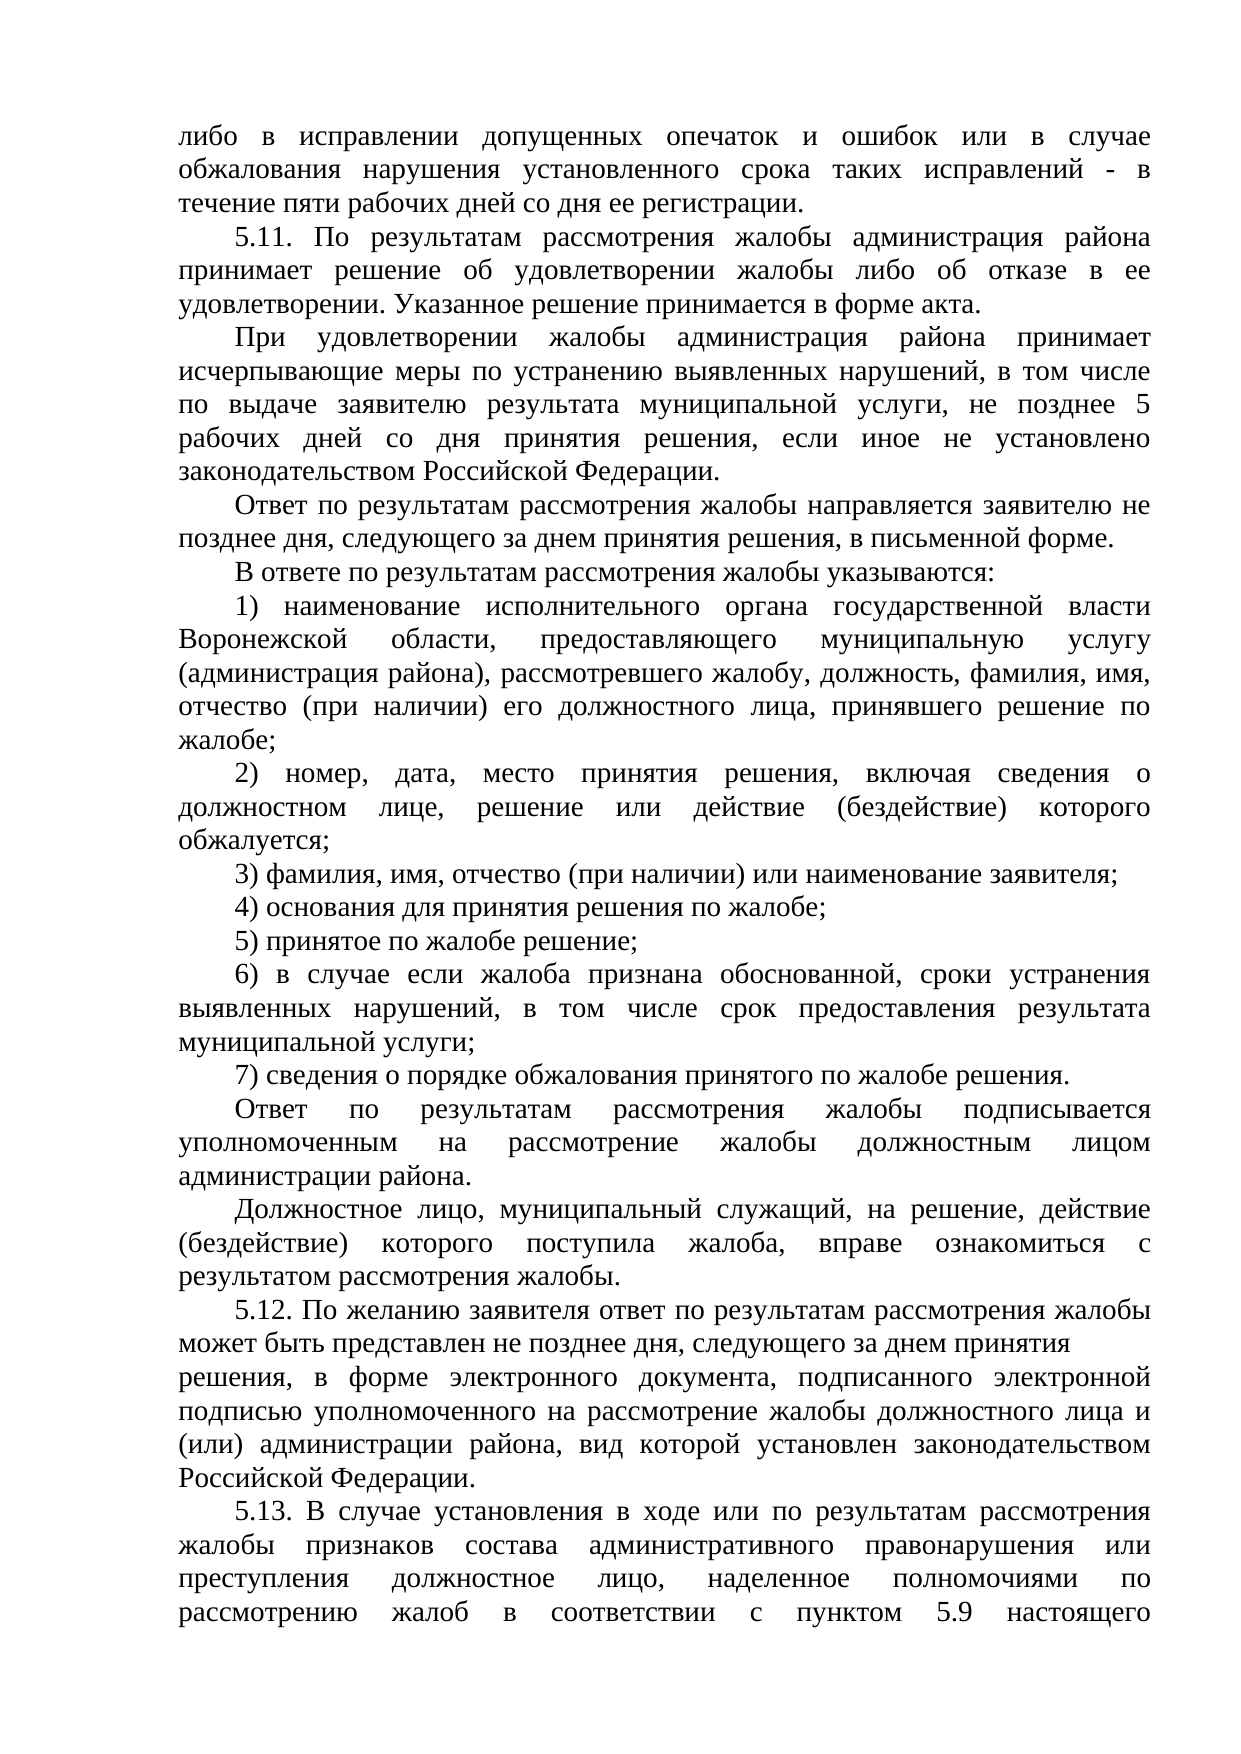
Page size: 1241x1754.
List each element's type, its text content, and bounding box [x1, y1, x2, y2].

text 1) наименование исполнительного органа государственной власти Воронежской области, предоставляющего муниципальную услугу (администрация района), рассмотревшего жалобу, должность, фамилия, имя, отчество (при наличии) его должностного лица, принявшего решение по жалобе; [178, 588, 1152, 755]
text 2) номер, дата, место принятия решения, включая сведения о должностном лице, решение или действие (бездействие) которого обжалуется; [178, 755, 1152, 856]
text При удовлетворении жалобы администрация района принимает исчерпывающие меры по устранению выявленных нарушений, в том числе по выдаче заявителю результата муниципальной услуги, не позднее 5 рабочих дней со дня принятия решения, если иное не установлено законодательством Российской Федерации. [178, 319, 1152, 487]
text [178, 1493, 1152, 1627]
text 6) в случае если жалоба признана обоснованной, сроки устранения выявленных нарушений, в том числе срок предоставления результата муниципальной услуги; [178, 957, 1152, 1057]
text решения, в форме электронного документа, подписанного электронной подписью уполномоченного на рассмотрение жалобы должностного лица и (или) администрации района, вид которой установлен законодательством Российской Федерации. [178, 1359, 1152, 1493]
text 7) сведения о порядке обжалования принятого по жалобе решения. [178, 1057, 1152, 1091]
text Ответ по результатам рассмотрения жалобы направляется заявителю не позднее дня, следующего за днем принятия решения, в письменной форме. [178, 487, 1152, 554]
text 5.12. По желанию заявителя ответ по результатам рассмотрения жалобы может быть представлен не позднее дня, следующего за днем принятия [178, 1292, 1152, 1359]
text 3) фамилия, имя, отчество (при наличии) или наименование заявителя; [178, 856, 1152, 889]
text Ответ по результатам рассмотрения жалобы подписывается уполномоченным на рассмотрение жалобы должностным лицом администрации района. [178, 1091, 1152, 1191]
text В ответе по результатам рассмотрения жалобы указываются: [178, 554, 1152, 588]
text 5) принятое по жалобе решение; [178, 923, 1152, 957]
text 4) основания для принятия решения по жалобе; [178, 889, 1152, 923]
text 5.11. По результатам рассмотрения жалобы администрация района принимает решение об удовлетворении жалобы либо об отказе в ее удовлетворении. Указанное решение принимается в форме акта. [178, 219, 1152, 319]
text либо в исправлении допущенных опечаток и ошибок или в случае обжалования нарушения установленного срока таких исправлений - в течение пяти рабочих дней со дня ее регистрации. [178, 118, 1152, 219]
text Должностное лицо, муниципальный служащий, на решение, действие (бездействие) которого поступила жалоба, вправе ознакомиться с результатом рассмотрения жалобы. [178, 1191, 1152, 1292]
